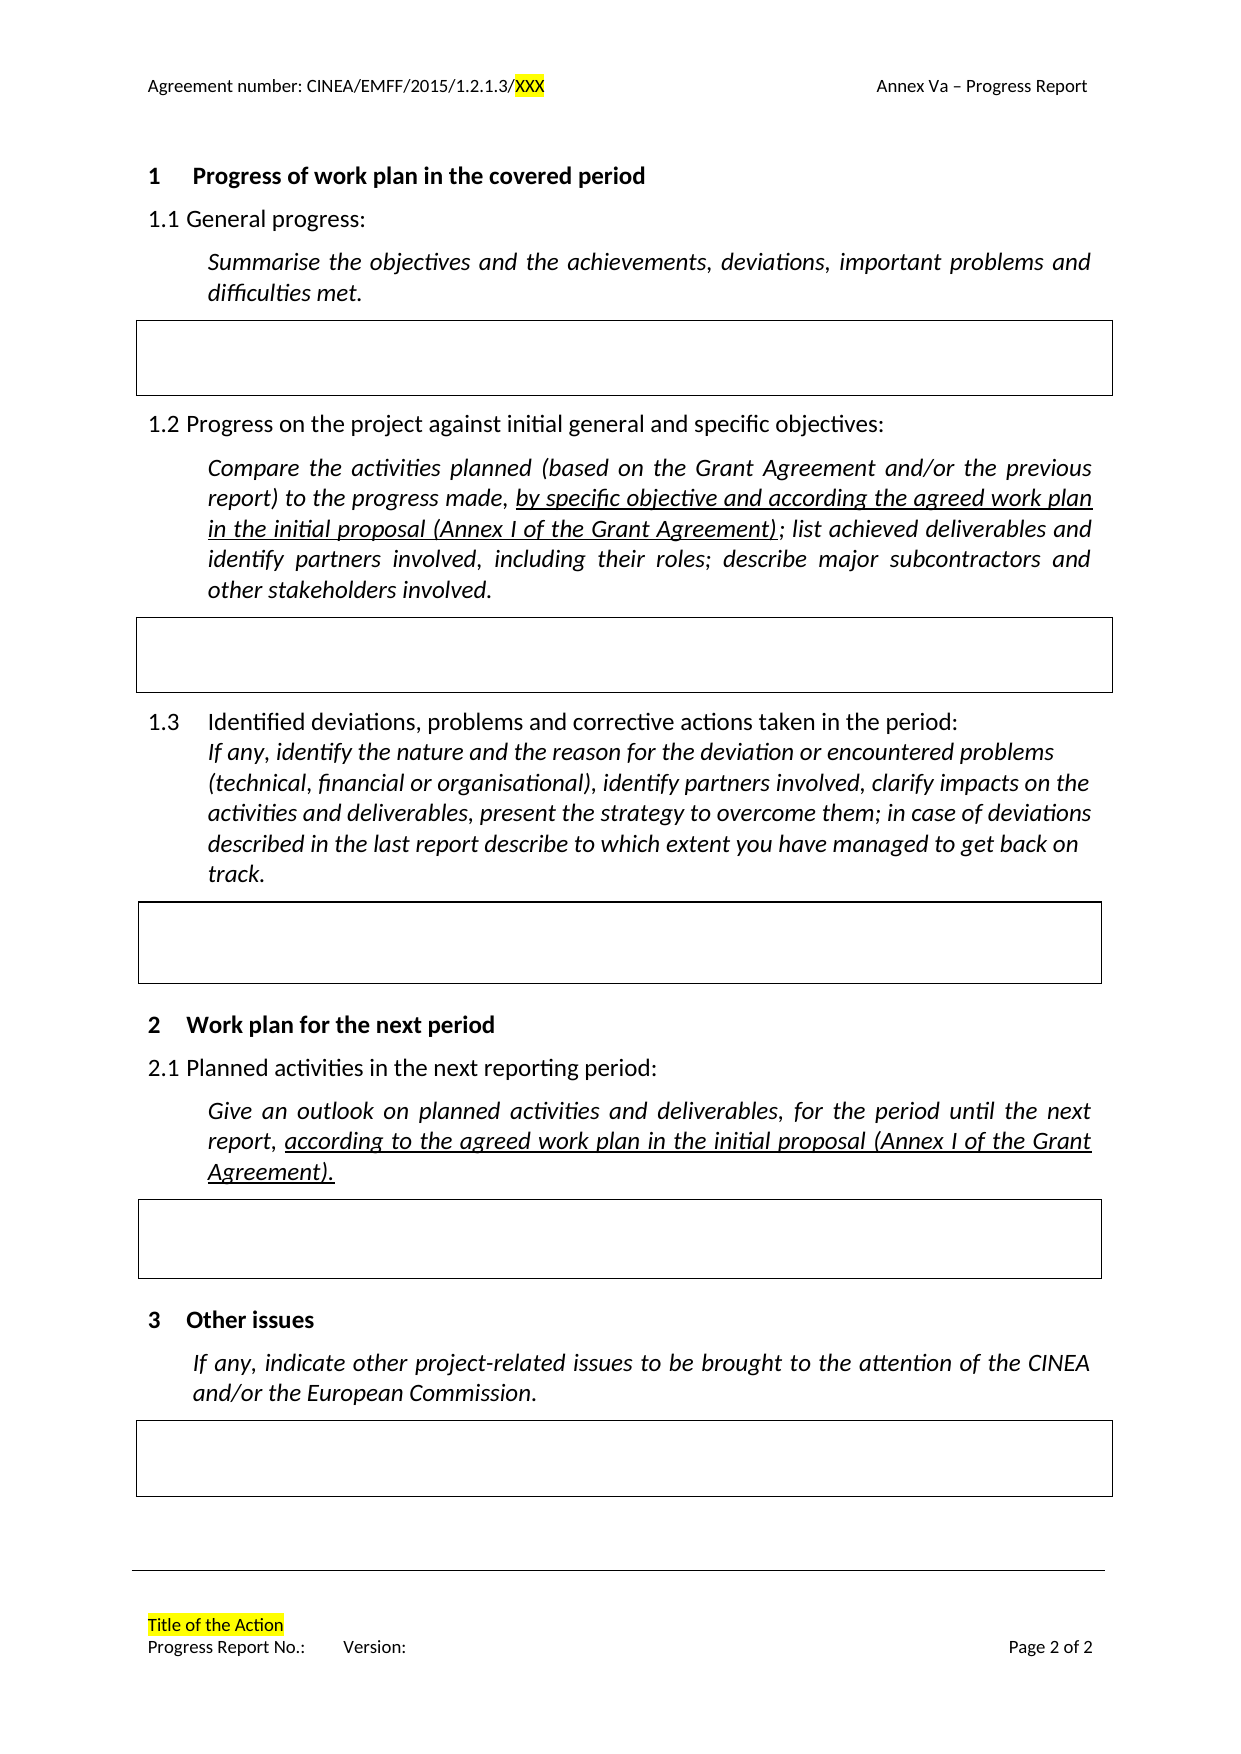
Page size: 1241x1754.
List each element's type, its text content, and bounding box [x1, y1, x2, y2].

text Summarise the objectives and the achievements, deviations, important problems and difficulties met. [208, 246, 1093, 307]
list Progress on the project against initial general and specific objectives: [148, 409, 1093, 439]
list Planned activities in the next reporting period: [148, 1052, 1093, 1082]
text If any, indicate other project-related issues to be brought to the attention of the CINEA and/or the European Commission. [193, 1347, 1093, 1408]
table_header [137, 321, 1112, 395]
list Identified deviations, problems and corrective actions taken in the period: [148, 706, 1093, 736]
list If any, identify the nature and the reason for the deviation or encountered problems (technical, financial or organisational), identify partners involved, clarify impacts on the activities and deliverables, present the strategy to overcome them; in case of deviations described in the last report describe to which extent you have managed to get back on track. [208, 736, 1093, 889]
table_header [137, 1421, 1112, 1496]
text Compare the activities planned (based on the Grant Agreement and/or the previous report) to the progress made, by specific objective and according the agreed work plan in the initial proposal (Annex I of the Grant Agreement); list achieved deliverables and identify partners involved, including their roles; describe major subcontractors and other stakeholders involved. [208, 452, 1093, 604]
table_header [137, 618, 1112, 692]
list Other issues [148, 1304, 1093, 1334]
text Give an outlook on planned activities and deliverables, for the period until the next report, according to the agreed work plan in the initial proposal (Annex I of the Grant Agreement). [208, 1095, 1093, 1187]
list General progress: [148, 203, 1093, 234]
list Work plan for the next period [148, 1009, 1093, 1039]
list Progress of work plan in the covered period [148, 160, 1093, 191]
